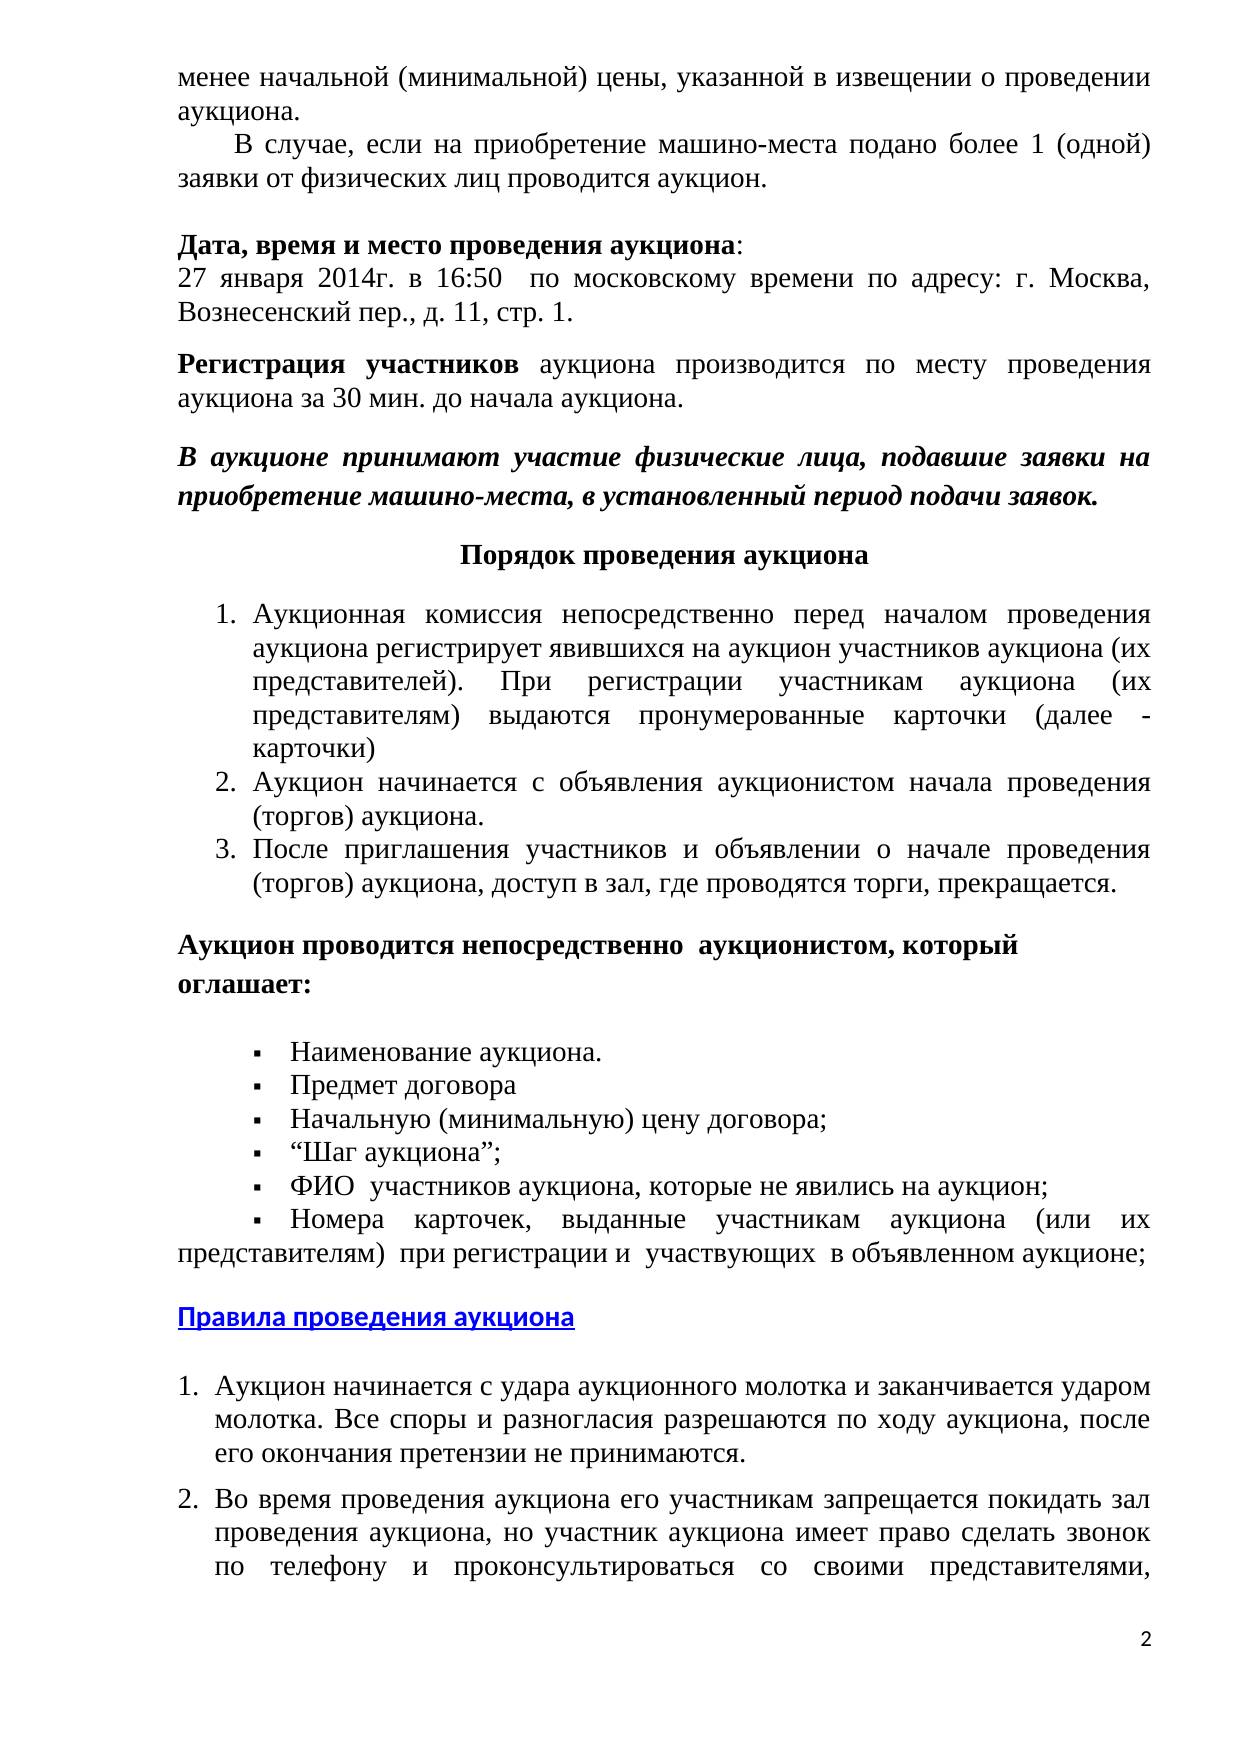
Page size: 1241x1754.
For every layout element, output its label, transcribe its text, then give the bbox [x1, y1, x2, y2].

list ФИО участников аукциона, которые не явились на аукцион; [177, 1168, 1152, 1201]
list Аукционная комиссия непосредственно перед началом проведения аукциона регистрирует явившихся на аукцион участников аукциона (их представителей). При регистрации участникам аукциона (их представителям) выдаются пронумерованные карточки (далее - карточки) [215, 596, 1152, 764]
text В случае, если на приобретение машино-места подано более 1 (одной) заявки от физических лиц проводится аукцион. [177, 126, 1152, 193]
text Дата, время и место проведения аукциона: [177, 227, 1152, 260]
text Регистрация участников аукциона производится по месту проведения аукциона за 30 мин. до начала аукциона. [177, 347, 1152, 414]
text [177, 59, 1152, 126]
list Номера карточек, выданные участникам аукциона (или их представителям) при регистрации и участвующих в объявленном аукционе; [177, 1201, 1152, 1268]
list Аукцион начинается с объявления аукционистом начала проведения (торгов) аукциона. [215, 764, 1152, 831]
text Правила проведения аукциона [177, 1298, 1152, 1333]
list Предмет договора [177, 1067, 1152, 1101]
text Аукцион проводится непосредственно аукционистом, который оглашает: [177, 927, 1152, 999]
text В аукционе принимают участие физические лица, подавшие заявки на приобретение машино-места, в установленный период подачи заявок. [177, 439, 1152, 511]
list “Шаг аукциона”; [177, 1134, 1152, 1168]
text 27 января 2014г. в 16:50 по московскому времени по адресу: г. Москва, Вознесенский пер., д. 11, стр. 1. [177, 260, 1152, 327]
list Начальную (минимальную) цену договора; [177, 1101, 1152, 1134]
text Порядок проведения аукциона [177, 537, 1152, 571]
list После приглашения участников и объявлении о начале проведения (торгов) аукциона, доступ в зал, где проводятся торги, прекращается. [215, 831, 1152, 898]
list Наименование аукциона. [177, 1034, 1152, 1067]
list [177, 1481, 1152, 1582]
list Аукцион начинается с удара аукционного молотка и заканчивается ударом молотка. Все споры и разногласия разрешаются по ходу аукциона, после его окончания претензии не принимаются. [177, 1368, 1152, 1468]
